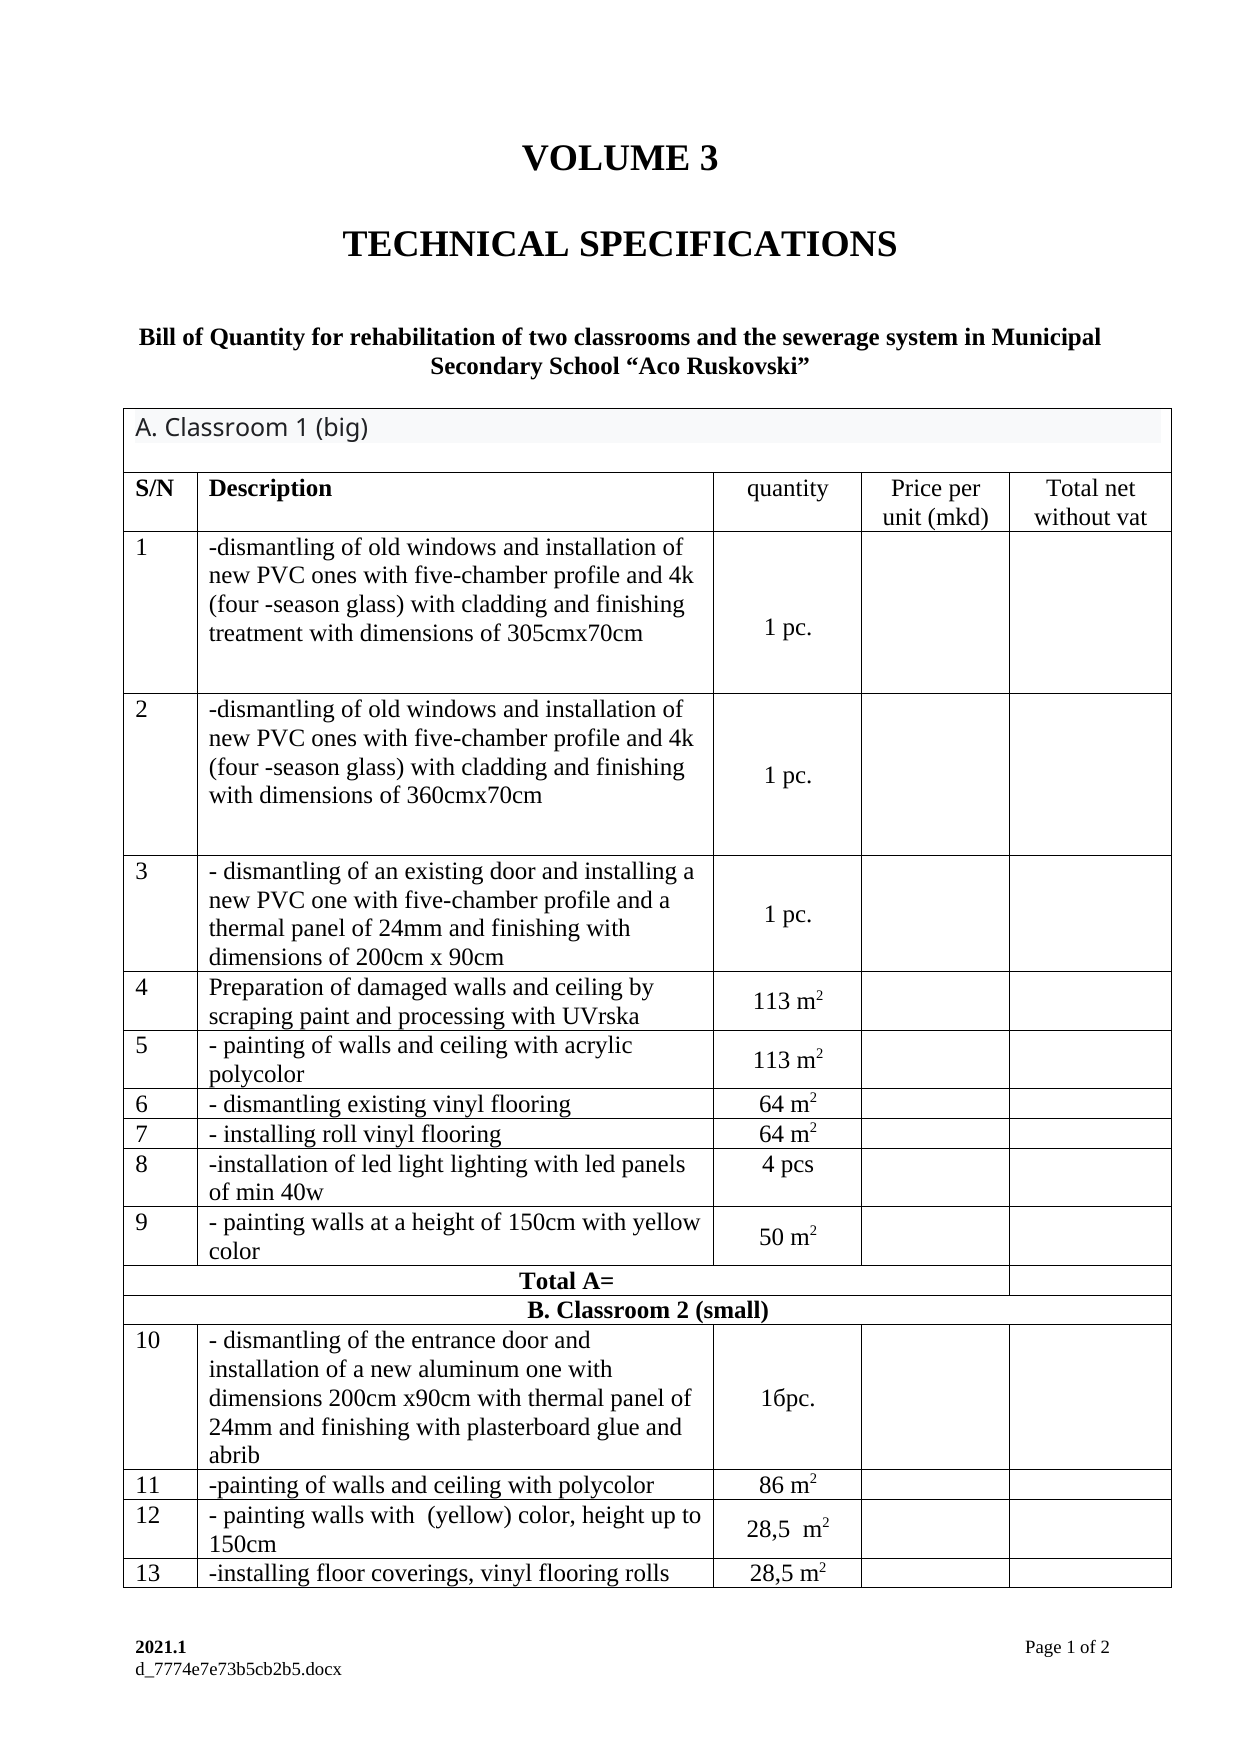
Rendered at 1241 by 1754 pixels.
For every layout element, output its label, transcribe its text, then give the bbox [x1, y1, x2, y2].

table_cell -dismantling of old windows and installation of new PVC ones with five-chamber profile and 4k (four -season glass) with cladding and finishing with dimensions of 360cmx70cm [198, 694, 713, 855]
table_cell Total net without vat [1010, 473, 1171, 531]
table_cell [1010, 1089, 1171, 1118]
table_cell - painting walls at a height of 150cm with yellow color [198, 1207, 713, 1265]
table_cell B. Classroom 2 (small) [124, 1296, 1171, 1324]
table_cell [1010, 1031, 1171, 1088]
table_cell S/N [124, 473, 197, 531]
table_cell [862, 972, 1009, 1029]
table_cell 1 pc. [714, 694, 861, 855]
table_cell [862, 694, 1009, 855]
table_cell 6 [124, 1089, 197, 1118]
table_cell [1010, 1559, 1171, 1587]
table_cell - painting of walls and ceiling with acrylic polycolor [198, 1031, 713, 1088]
table_cell Description [198, 473, 713, 531]
table_cell 4 pcs [714, 1149, 861, 1206]
table_cell Preparation of damaged walls and ceiling by scraping paint and processing with UVrska [198, 972, 713, 1029]
table_cell - painting walls with (yellow) color, height up to 150cm [198, 1500, 713, 1557]
table_cell 1 [124, 532, 197, 693]
table_cell 11 [124, 1470, 197, 1499]
table_cell [1010, 1500, 1171, 1557]
table_cell quantity [714, 473, 861, 531]
table_cell Total А= [124, 1266, 1009, 1294]
table_cell [862, 532, 1009, 693]
table_cell 5 [124, 1031, 197, 1088]
table_cell 1 pc. [714, 532, 861, 693]
subtitle TECHNICAL SPECIFICATIONS [135, 221, 1105, 264]
table_header A. Classroom 1 (big) [124, 409, 1171, 472]
table_cell 7 [124, 1119, 197, 1148]
table_cell -painting of walls and ceiling with polycolor [198, 1470, 713, 1499]
table_cell 64 m2 [714, 1119, 861, 1148]
table_cell 9 [124, 1207, 197, 1265]
subtitle VOLUME 3 [135, 135, 1105, 178]
table_cell -dismantling of old windows and installation of new PVC ones with five-chamber profile and 4k (four -season glass) with cladding and finishing treatment with dimensions of 305cmx70cm [198, 532, 713, 693]
table_cell 50 m2 [714, 1207, 861, 1265]
table_cell [1010, 532, 1171, 693]
table_cell -installation of led light lighting with led panels of min 40w [198, 1149, 713, 1206]
table_cell 8 [124, 1149, 197, 1206]
table_cell [862, 1559, 1009, 1587]
table_cell [862, 856, 1009, 971]
table_cell [862, 1089, 1009, 1118]
table_cell [1010, 1266, 1171, 1294]
table_cell - installing roll vinyl flooring [198, 1119, 713, 1148]
table_cell [862, 1325, 1009, 1469]
table_cell [862, 1500, 1009, 1557]
table_cell [1010, 1470, 1171, 1499]
table_cell - dismantling existing vinyl flooring [198, 1089, 713, 1118]
table_cell [862, 1119, 1009, 1148]
table_cell 1бpc. [714, 1325, 861, 1469]
table_cell 113 m2 [714, 1031, 861, 1088]
table_cell - dismantling of an existing door and installing a new PVC one with five-chamber profile and a thermal panel of 24mm and finishing with dimensions of 200cm x 90cm [198, 856, 713, 971]
table_cell - dismantling of the entrance door and installation of a new aluminum one with dimensions 200cm x90cm with thermal panel of 24mm and finishing with plasterboard glue and abrib [198, 1325, 713, 1469]
table_cell [1010, 1119, 1171, 1148]
table_cell 4 [124, 972, 197, 1029]
table_cell 2 [124, 694, 197, 855]
table_cell [1010, 694, 1171, 855]
table_cell 28,5 m2 [714, 1559, 861, 1587]
table_cell [862, 1470, 1009, 1499]
table_cell [1010, 1207, 1171, 1265]
table_cell 3 [124, 856, 197, 971]
table_cell 10 [124, 1325, 197, 1469]
table_cell [1010, 1149, 1171, 1206]
table_cell 12 [124, 1500, 197, 1557]
table_cell [862, 1031, 1009, 1088]
table_cell [1010, 972, 1171, 1029]
table_cell 1 pc. [714, 856, 861, 971]
table_cell 13 [124, 1559, 197, 1587]
table_cell [1010, 1325, 1171, 1469]
table_cell 113 m2 [714, 972, 861, 1029]
table_cell -installing floor coverings, vinyl flooring rolls [198, 1559, 713, 1587]
text Bill of Quantity for rehabilitation of two classrooms and the sewerage system in Municipal Secondary School “Aco Ruskovski” [135, 322, 1105, 379]
table_cell [1010, 856, 1171, 971]
table_cell 28,5 m2 [714, 1500, 861, 1557]
table_cell 86 m2 [714, 1470, 861, 1499]
table_cell [862, 1207, 1009, 1265]
table_cell [862, 1149, 1009, 1206]
table_cell 64 m2 [714, 1089, 861, 1118]
table_cell Price per unit (mkd) [862, 473, 1009, 531]
